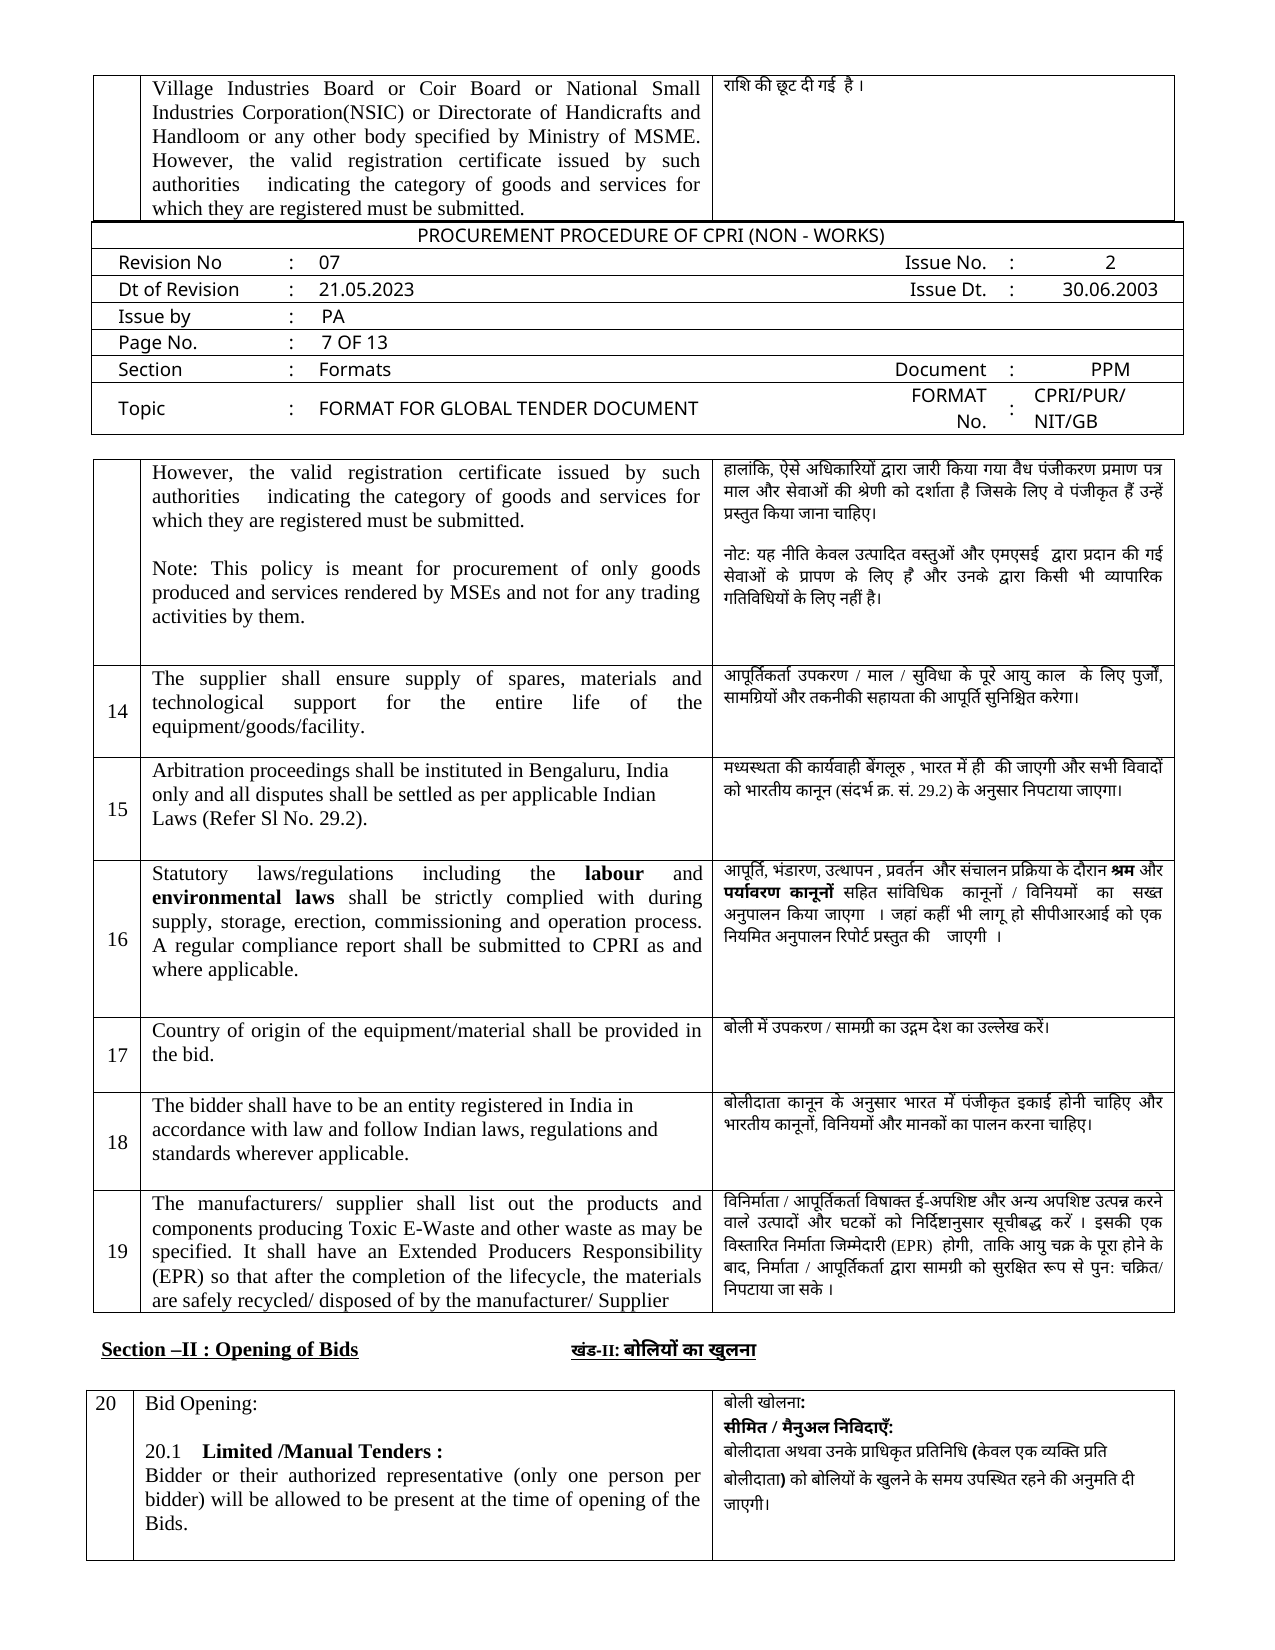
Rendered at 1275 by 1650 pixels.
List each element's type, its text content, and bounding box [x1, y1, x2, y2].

table_cell 15 [94, 758, 140, 860]
table_cell : [272, 356, 310, 382]
table_cell विनिर्माता / आपूर्तिकर्ता विषाक्त ई-अपशिष्ट और अन्य अपशिष्ट उत्पन्न करने वाले उत्पादों और घटकों को निर्दिष्टानुसार सूचीबद्ध करें । इसकी एक विस्तारित निर्माता जिम्मेदारी (EPR) होगी, ताकि आयु चक्र के पूरा होने के बाद, निर्माता / आपूर्तिकर्ता द्वारा सामग्री को सुरक्षित रूप से पुन: चक्रित/ निपटाया जा सके । [713, 1191, 1174, 1312]
table_cell Statutory laws/regulations including the labour and environmental laws shall be strictly complied with during supply, storage, erection, commissioning and operation process. A regular compliance report shall be submitted to CPRI as and where applicable. [141, 861, 712, 1017]
table_cell PA [310, 303, 1183, 328]
table_cell : [272, 303, 310, 328]
table_cell 16 [94, 861, 140, 1017]
table_cell : [272, 383, 310, 434]
table_cell 7 OF 13 [310, 330, 1183, 355]
table_cell The bidder shall have to be an entity registered in India in accordance with law and follow Indian laws, regulations and standards wherever applicable. [141, 1093, 712, 1190]
table_cell The manufacturers/ supplier shall list out the products and components producing Toxic E-Waste and other waste as may be specified. It shall have an Extended Producers Responsibility (EPR) so that after the completion of the lifecycle, the materials are safely recycled/ disposed of by the manufacturer/ Supplier [141, 1191, 712, 1312]
table_cell : [998, 249, 1023, 275]
table_cell : [272, 276, 310, 302]
table_cell : [272, 330, 310, 355]
table_cell बोली में उपकरण / सामग्री का उद्गम देश का उल्लेख करें। [713, 1018, 1174, 1092]
table_cell 14 [94, 666, 140, 757]
table_cell 17 [94, 1018, 140, 1092]
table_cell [713, 76, 1174, 220]
table_cell FORMAT No. [865, 383, 998, 434]
table_cell Issue by [92, 303, 272, 328]
table_cell Issue No. [865, 249, 998, 275]
table_header PROCUREMENT PROCEDURE OF CPRI (NON - WORKS) [92, 223, 1183, 248]
table_cell 18 [94, 1093, 140, 1190]
table_cell Document [865, 356, 998, 382]
table_cell Page No. [92, 330, 272, 355]
table_cell Country of origin of the equipment/material shall be provided in the bid. [141, 1018, 712, 1092]
table_cell आपूर्ति, भंडारण, उत्थापन , प्रवर्तन और संचालन प्रक्रिया के दौरान श्रम और पर्यावरण कानूनों सहित सांविधिक कानूनों / विनियमों का सख्त अनुपालन किया जाएगा । जहां कहीं भी लागू हो सीपीआरआई को एक नियमित अनुपालन रिपोर्ट प्रस्तुत की जाएगी । [713, 861, 1174, 1017]
table_header हालांकि, ऐसे अधिकारियों द्वारा जारी किया गया वैध पंजीकरण प्रमाण पत्र माल और सेवाओं की श्रेणी को दर्शाता है जिसके लिए वे पंजीकृत हैं उन्हें प्रस्तुत किया जाना चाहिए। नोट: यह नीति केवल उत्पादित वस्तुओं और एमएसई द्वारा प्रदान की गई सेवाओं के प्रापण के लिए है और उनके द्वारा किसी भी व्यापारिक गतिविधियों के लिए नहीं है। [713, 460, 1174, 665]
table_cell PPM [1023, 356, 1183, 382]
table_cell : [998, 356, 1023, 382]
table_cell Topic [92, 383, 272, 434]
table_cell : [998, 276, 1023, 302]
table_cell 07 [310, 249, 865, 275]
table_cell मध्यस्थता की कार्यवाही बेंगलूरु , भारत में ही की जाएगी और सभी विवादों को भारतीय कानून (संदर्भ क्र. सं. 29.2) के अनुसार निपटाया जाएगा। [713, 758, 1174, 860]
table_cell Section [92, 356, 272, 382]
table_header 20 [87, 1391, 133, 1560]
table_cell 19 [94, 1191, 140, 1312]
table_header Bid Opening: 20.1 Limited /Manual Tenders : Bidder or their authorized representative (only one person per bidder) will be allowed to be present at the time of opening of the Bids. [134, 1391, 712, 1560]
table_cell आपूर्तिकर्ता उपकरण / माल / सुविधा के पूरे आयु काल के लिए पुर्जों, सामग्रियों और तकनीकी सहायता की आपूर्ति सुनिश्चित करेगा। [713, 666, 1174, 757]
table_cell FORMAT FOR GLOBAL TENDER DOCUMENT [310, 383, 865, 434]
table_header However, the valid registration certificate issued by such authorities indicating the category of goods and services for which they are registered must be submitted. Note: This policy is meant for procurement of only goods produced and services rendered by MSEs and not for any trading activities by them. [141, 460, 712, 665]
text Section –II : Opening of Bids खंड-II: बोलियों का खुलना [75, 1337, 1200, 1364]
table_header बोली खोलना: सीमित / मैनुअल निविदाएँ: बोलीदाता अथवा उनके प्राधिकृत प्रतिनिधि (केवल एक व्यक्ति प्रति बोलीदाता) को बोलियों के खुलने के समय उपस्थित रहने की अनुमति दी जाएगी। [713, 1391, 1174, 1560]
table_cell Issue Dt. [865, 276, 998, 302]
table_cell 30.06.2003 [1023, 276, 1183, 302]
table_cell 21.05.2023 [310, 276, 865, 302]
table_header [94, 460, 140, 665]
table_cell : [998, 383, 1023, 434]
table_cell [141, 76, 712, 220]
table_cell Arbitration proceedings shall be instituted in Bengaluru, India only and all disputes shall be settled as per applicable Indian Laws (Refer Sl No. 29.2). [141, 758, 712, 860]
table_cell The supplier shall ensure supply of spares, materials and technological support for the entire life of the equipment/goods/facility. [141, 666, 712, 757]
table_cell Dt of Revision [92, 276, 272, 302]
table_cell CPRI/PUR/NIT/GB [1023, 383, 1183, 434]
table_cell बोलीदाता कानून के अनुसार भारत में पंजीकृत इकाई होनी चाहिए और भारतीय कानूनों, विनियमों और मानकों का पालन करना चाहिए। [713, 1093, 1174, 1190]
table_cell Formats [310, 356, 865, 382]
table_cell : [272, 249, 310, 275]
table_cell 2 [1023, 249, 1183, 275]
table_cell Revision No [92, 249, 272, 275]
table_cell [94, 76, 140, 220]
